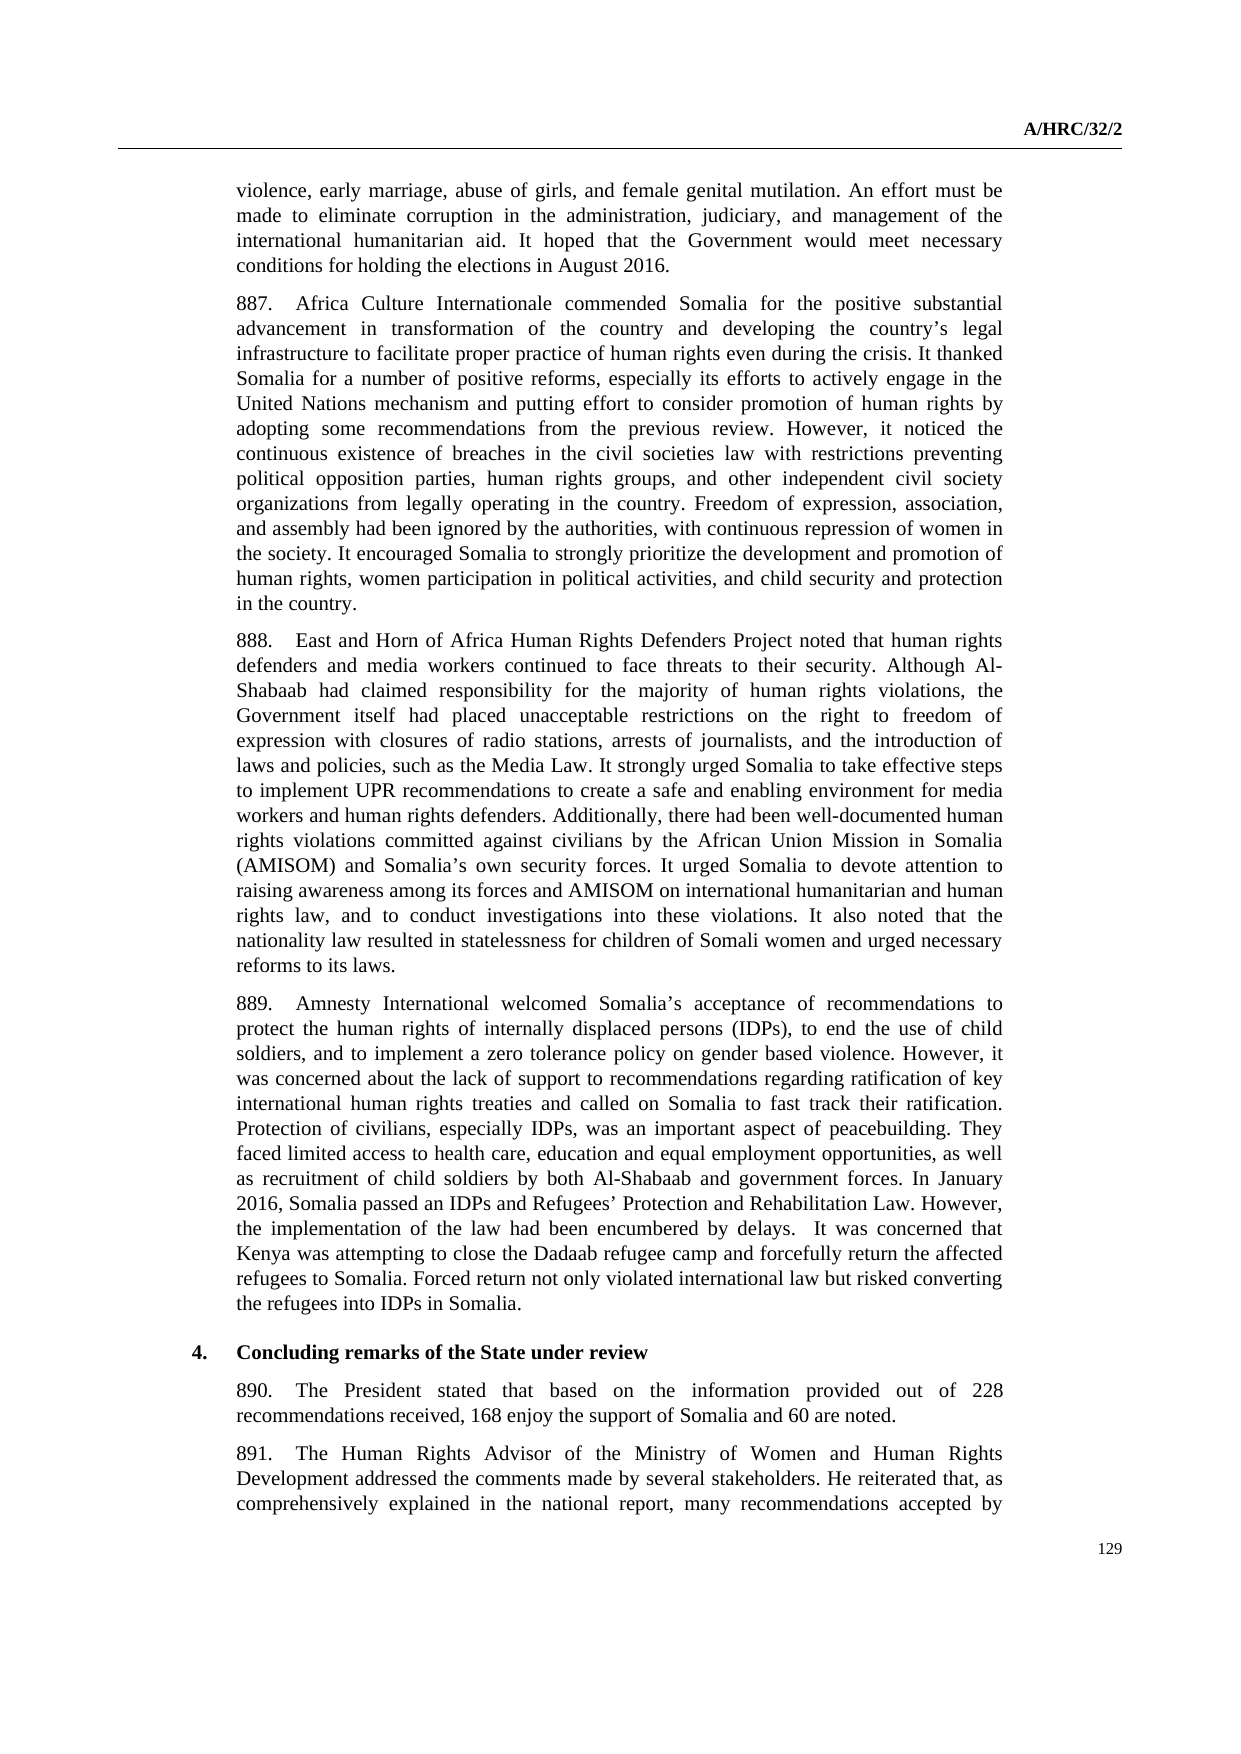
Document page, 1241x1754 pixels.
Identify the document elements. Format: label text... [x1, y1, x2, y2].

text 890. The President stated that based on the information provided out of 228 recommendations received, 168 enjoy the support of Somalia and 60 are noted. [236, 1377, 1004, 1427]
text 889. Amnesty International welcomed Somalia’s acceptance of recommendations to protect the human rights of internally displaced persons (IDPs), to end the use of child soldiers, and to implement a zero tolerance policy on gender based violence. However, it was concerned about the lack of support to recommendations regarding ratification of key international human rights treaties and called on Somalia to fast track their ratification. Protection of civilians, especially IDPs, was an important aspect of peacebuilding. They faced limited access to health care, education and equal employment opportunities, as well as recruitment of child soldiers by both Al-Shabaab and government forces. In January 2016, Somalia passed an IDPs and Refugees’ Protection and Rehabilitation Law. However, the implementation of the law had been encumbered by delays. It was concerned that Kenya was attempting to close the Dadaab refugee camp and forcefully return the affected refugees to Somalia. Forced return not only violated international law but risked converting the refugees into IDPs in Somalia. [236, 990, 1004, 1315]
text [236, 177, 1004, 277]
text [236, 1440, 1004, 1515]
text 4. Concluding remarks of the State under review [192, 1340, 1004, 1365]
text 888. East and Horn of Africa Human Rights Defenders Project noted that human rights defenders and media workers continued to face threats to their security. Although Al-Shabaab had claimed responsibility for the majority of human rights violations, the Government itself had placed unacceptable restrictions on the right to freedom of expression with closures of radio stations, arrests of journalists, and the introduction of laws and policies, such as the Media Law. It strongly urged Somalia to take effective steps to implement UPR recommendations to create a safe and enabling environment for media workers and human rights defenders. Additionally, there had been well-documented human rights violations committed against civilians by the African Union Mission in Somalia (AMISOM) and Somalia’s own security forces. It urged Somalia to devote attention to raising awareness among its forces and AMISOM on international humanitarian and human rights law, and to conduct investigations into these violations. It also noted that the nationality law resulted in statelessness for children of Somali women and urged necessary reforms to its laws. [236, 627, 1004, 977]
text 887. Africa Culture Internationale commended Somalia for the positive substantial advancement in transformation of the country and developing the country’s legal infrastructure to facilitate proper practice of human rights even during the crisis. It thanked Somalia for a number of positive reforms, especially its efforts to actively engage in the United Nations mechanism and putting effort to consider promotion of human rights by adopting some recommendations from the previous review. However, it noticed the continuous existence of breaches in the civil societies law with restrictions preventing political opposition parties, human rights groups, and other independent civil society organizations from legally operating in the country. Freedom of expression, association, and assembly had been ignored by the authorities, with continuous repression of women in the society. It encouraged Somalia to strongly prioritize the development and promotion of human rights, women participation in political activities, and child security and protection in the country. [236, 290, 1004, 615]
